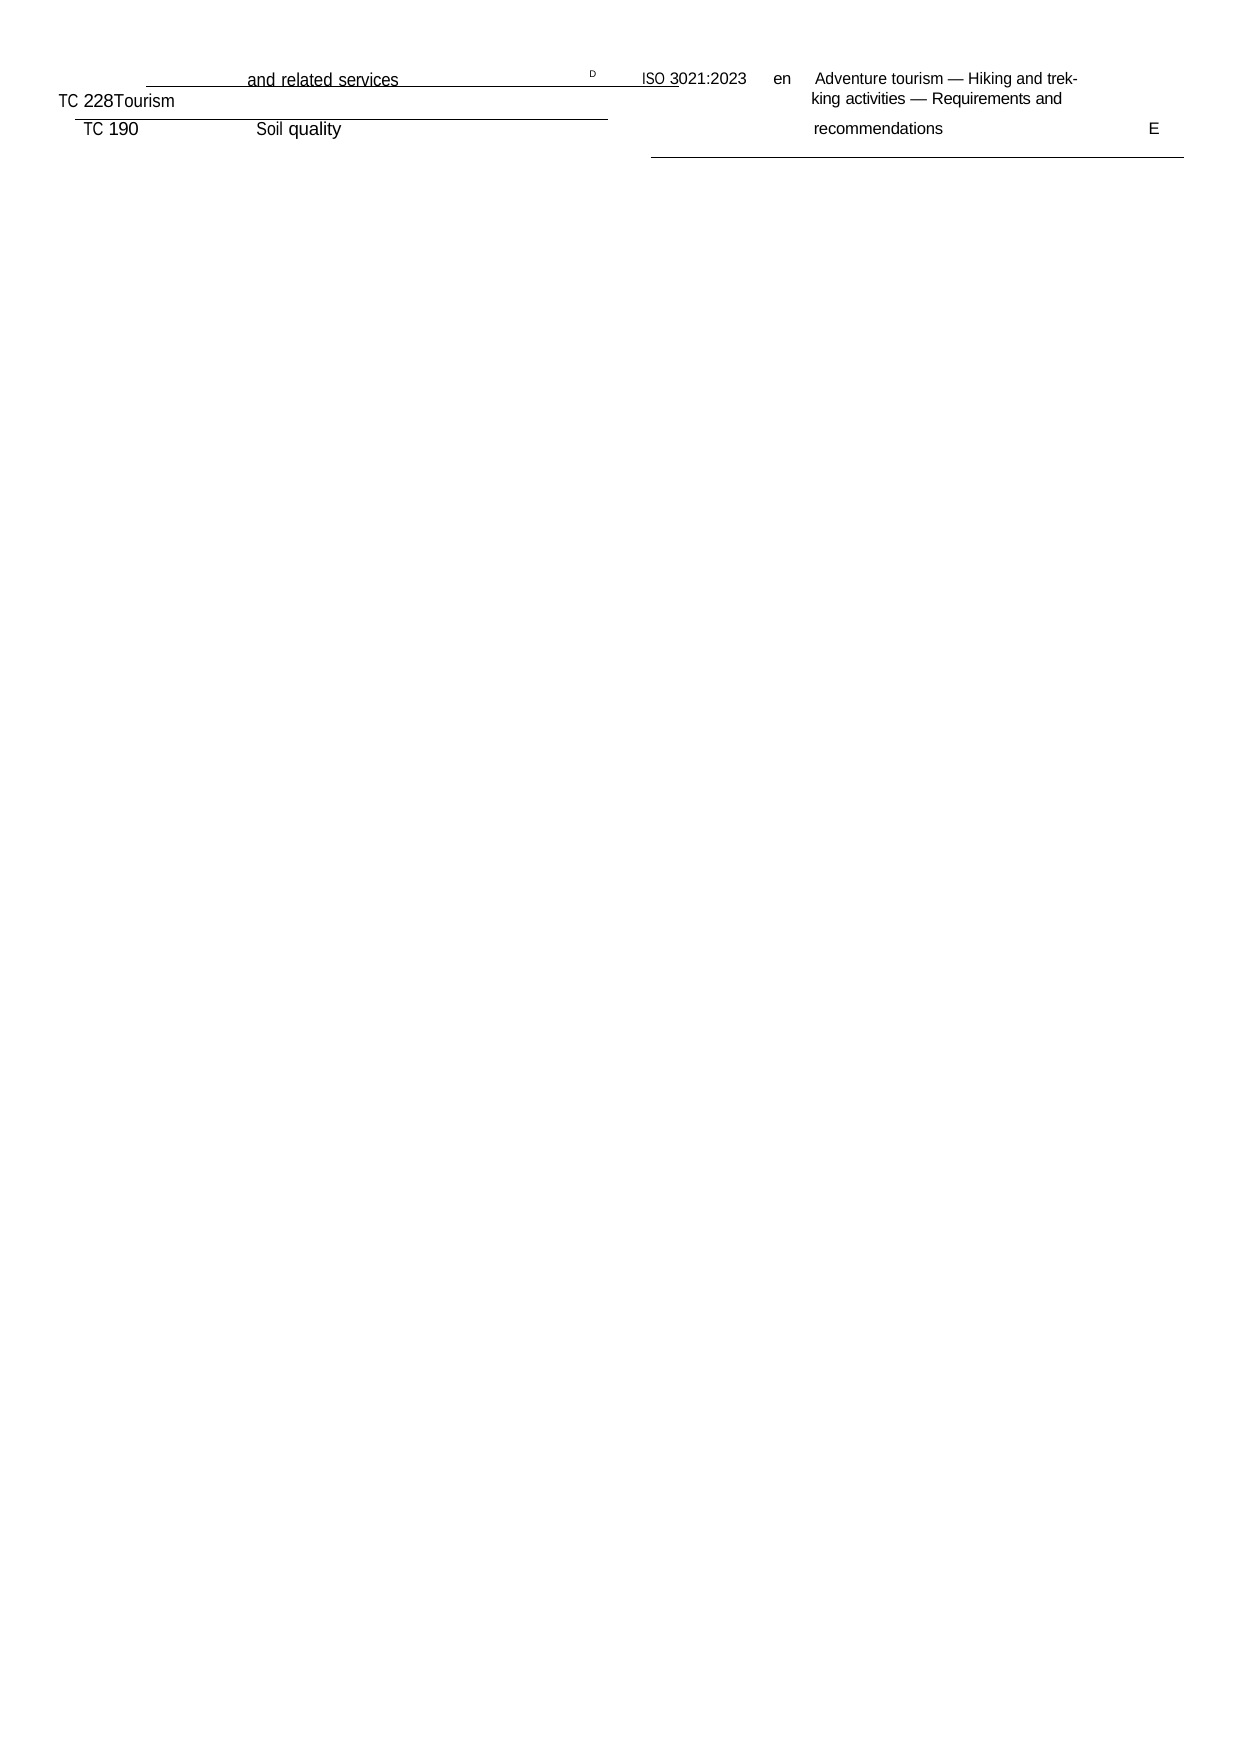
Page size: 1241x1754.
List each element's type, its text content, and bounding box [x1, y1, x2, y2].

text king activities — Requirements and [761, 89, 1113, 108]
subtitle TC 190 Soil quality [83, 118, 347, 139]
text recommendations E [813, 118, 1178, 138]
list ISO 3021:2023 en Adventure tourism — Hiking and trek- [563, 69, 1104, 88]
subtitle TC 228 Tourism and related services [189, 69, 456, 90]
